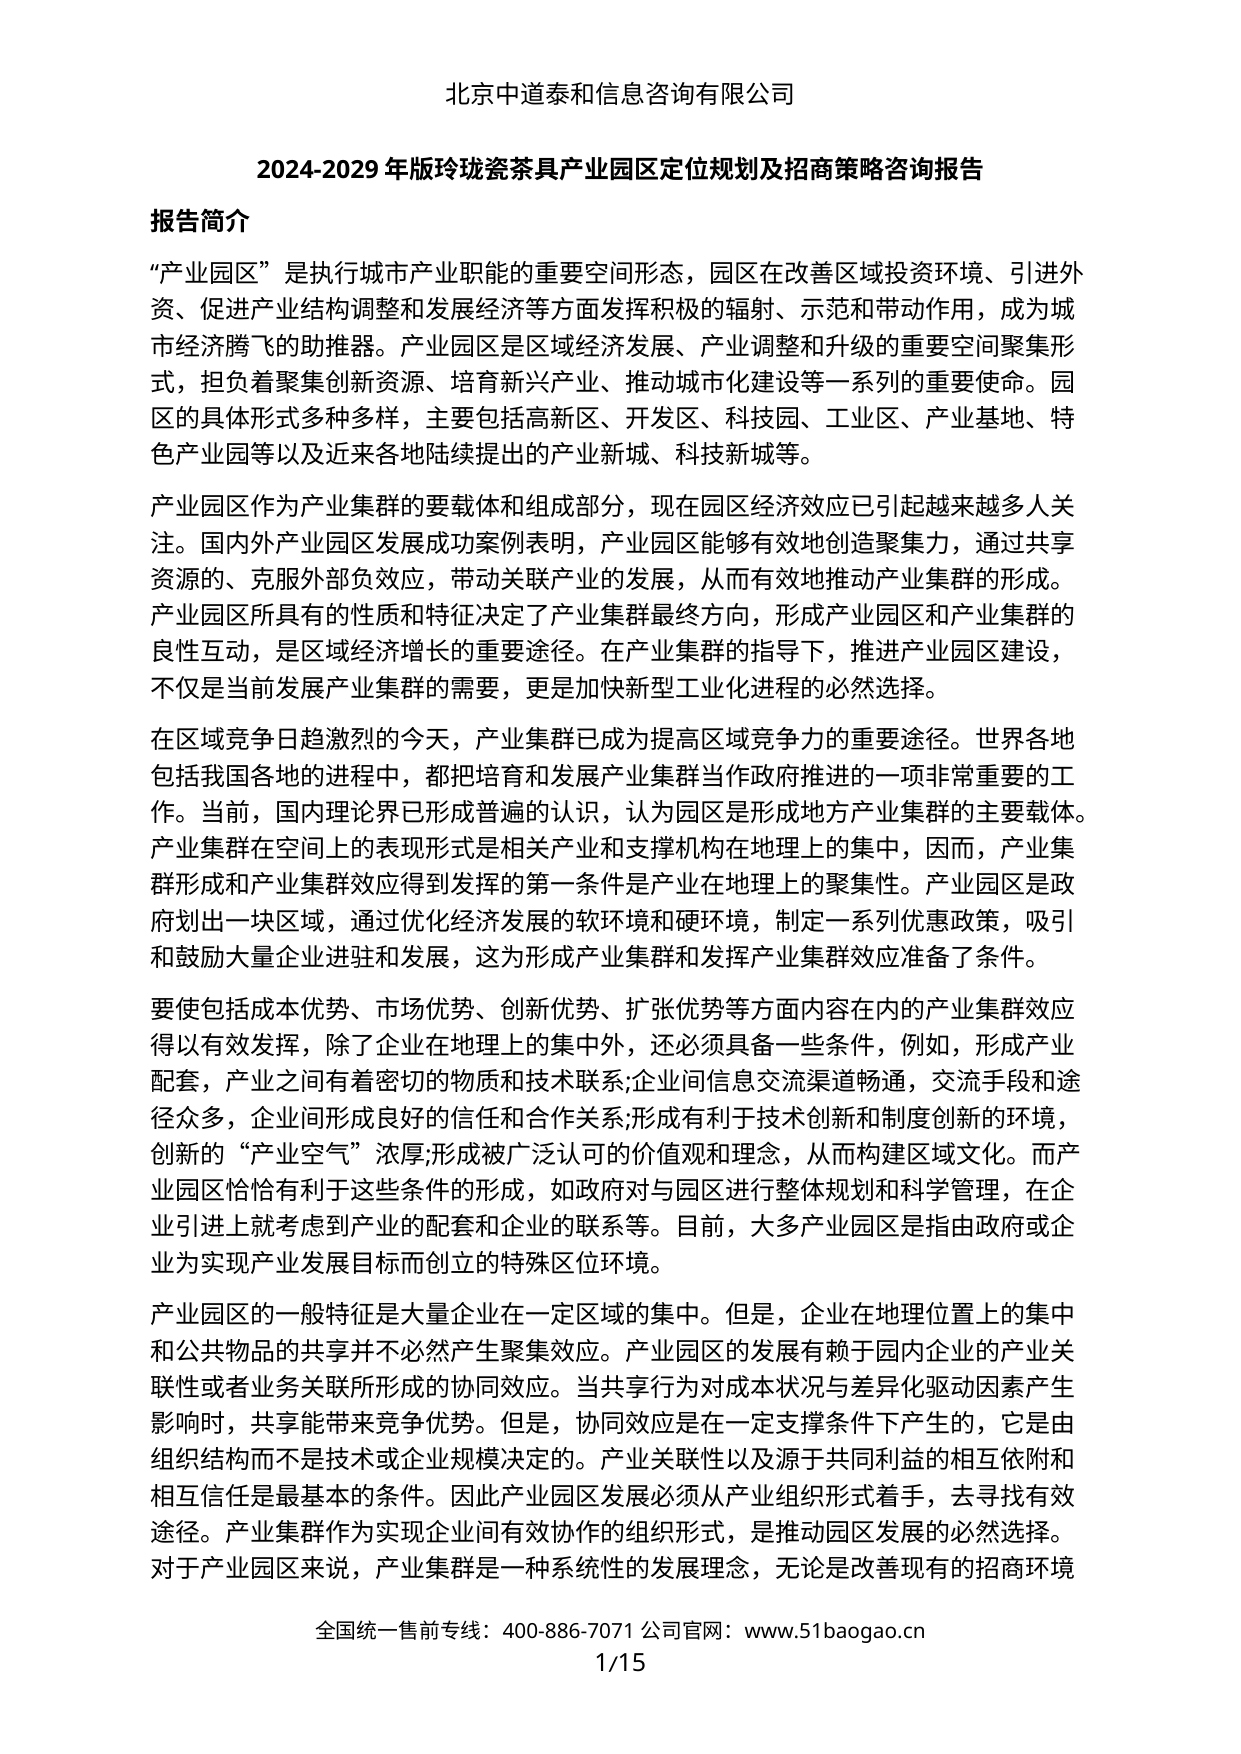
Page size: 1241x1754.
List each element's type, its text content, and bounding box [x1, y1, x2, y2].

text 2024-2029年版玲珑瓷茶具产业园区定位规划及招商策略咨询报告 [150, 150, 1090, 186]
text 产业园区作为产业集群的要载体和组成部分，现在园区经济效应已引起越来越多人关注。国内外产业园区发展成功案例表明，产业园区能够有效地创造聚集力，通过共享资源的、克服外部负效应，带动关联产业的发展，从而有效地推动产业集群的形成。产业园区所具有的性质和特征决定了产业集群最终方向，形成产业园区和产业集群的良性互动，是区域经济增长的重要途径。在产业集群的指导下，推进产业园区建设，不仅是当前发展产业集群的需要，更是加快新型工业化进程的必然选择。 [150, 487, 1090, 704]
text 在区域竞争日趋激烈的今天，产业集群已成为提高区域竞争力的重要途径。世界各地包括我国各地的进程中，都把培育和发展产业集群当作政府推进的一项非常重要的工作。当前，国内理论界已形成普遍的认识，认为园区是形成地方产业集群的主要载体。产业集群在空间上的表现形式是相关产业和支撑机构在地理上的集中，因而，产业集群形成和产业集群效应得到发挥的第一条件是产业在地理上的聚集性。产业园区是政府划出一块区域，通过优化经济发展的软环境和硬环境，制定一系列优惠政策，吸引和鼓励大量企业进驻和发展，这为形成产业集群和发挥产业集群效应准备了条件。 [150, 720, 1090, 974]
text 报告简介 [150, 202, 1090, 238]
text 要使包括成本优势、市场优势、创新优势、扩张优势等方面内容在内的产业集群效应得以有效发挥，除了企业在地理上的集中外，还必须具备一些条件，例如，形成产业配套，产业之间有着密切的物质和技术联系;企业间信息交流渠道畅通，交流手段和途径众多，企业间形成良好的信任和合作关系;形成有利于技术创新和制度创新的环境，创新的“产业空气”浓厚;形成被广泛认可的价值观和理念，从而构建区域文化。而产业园区恰恰有利于这些条件的形成，如政府对与园区进行整体规划和科学管理，在企业引进上就考虑到产业的配套和企业的联系等。目前，大多产业园区是指由政府或企业为实现产业发展目标而创立的特殊区位环境。 [150, 989, 1090, 1279]
text “产业园区”是执行城市产业职能的重要空间形态，园区在改善区域投资环境、引进外资、促进产业结构调整和发展经济等方面发挥积极的辐射、示范和带动作用，成为城市经济腾飞的助推器。产业园区是区域经济发展、产业调整和升级的重要空间聚集形式，担负着聚集创新资源、培育新兴产业、推动城市化建设等一系列的重要使命。园区的具体形式多种多样，主要包括高新区、开发区、科技园、工业区、产业基地、特色产业园等以及近来各地陆续提出的产业新城、科技新城等。 [150, 254, 1090, 471]
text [150, 1295, 1090, 1585]
